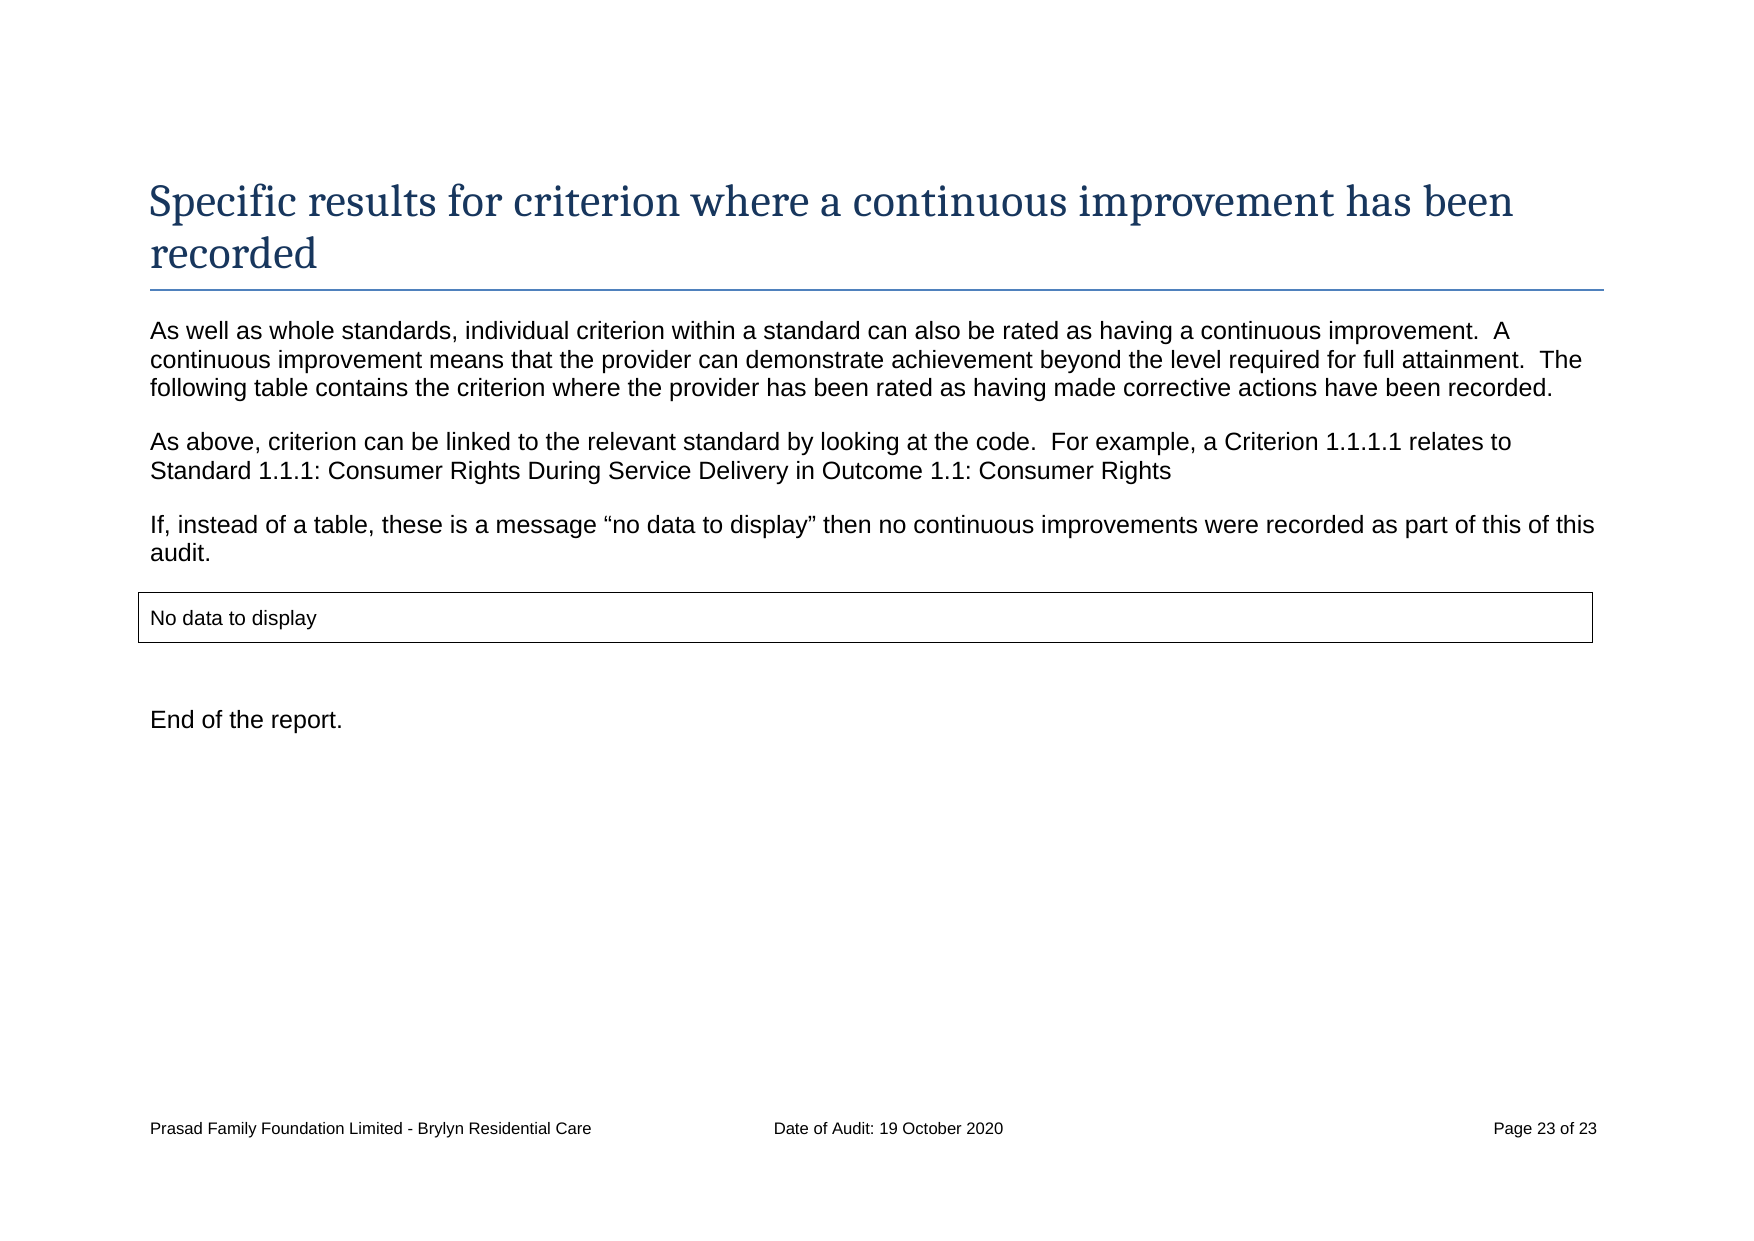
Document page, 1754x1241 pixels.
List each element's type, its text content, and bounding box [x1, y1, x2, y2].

subtitle Specific results for criterion where a continuous improvement has been recorded [150, 175, 1604, 289]
text End of the report. [150, 704, 1604, 733]
text If, instead of a table, these is a message “no data to display” then no continuous improvements were recorded as part of this of this audit. [150, 509, 1604, 567]
table_header No data to display [139, 593, 1592, 642]
text As above, criterion can be linked to the relevant standard by looking at the code. For example, a Criterion 1.1.1.1 relates to Standard 1.1.1: Consumer Rights During Service Delivery in Outcome 1.1: Consumer Rights [150, 427, 1604, 484]
text As well as whole standards, individual criterion within a standard can also be rated as having a continuous improvement. A continuous improvement means that the provider can demonstrate achievement beyond the level required for full attainment. The following table contains the criterion where the provider has been rated as having made corrective actions have been recorded. [150, 316, 1604, 402]
